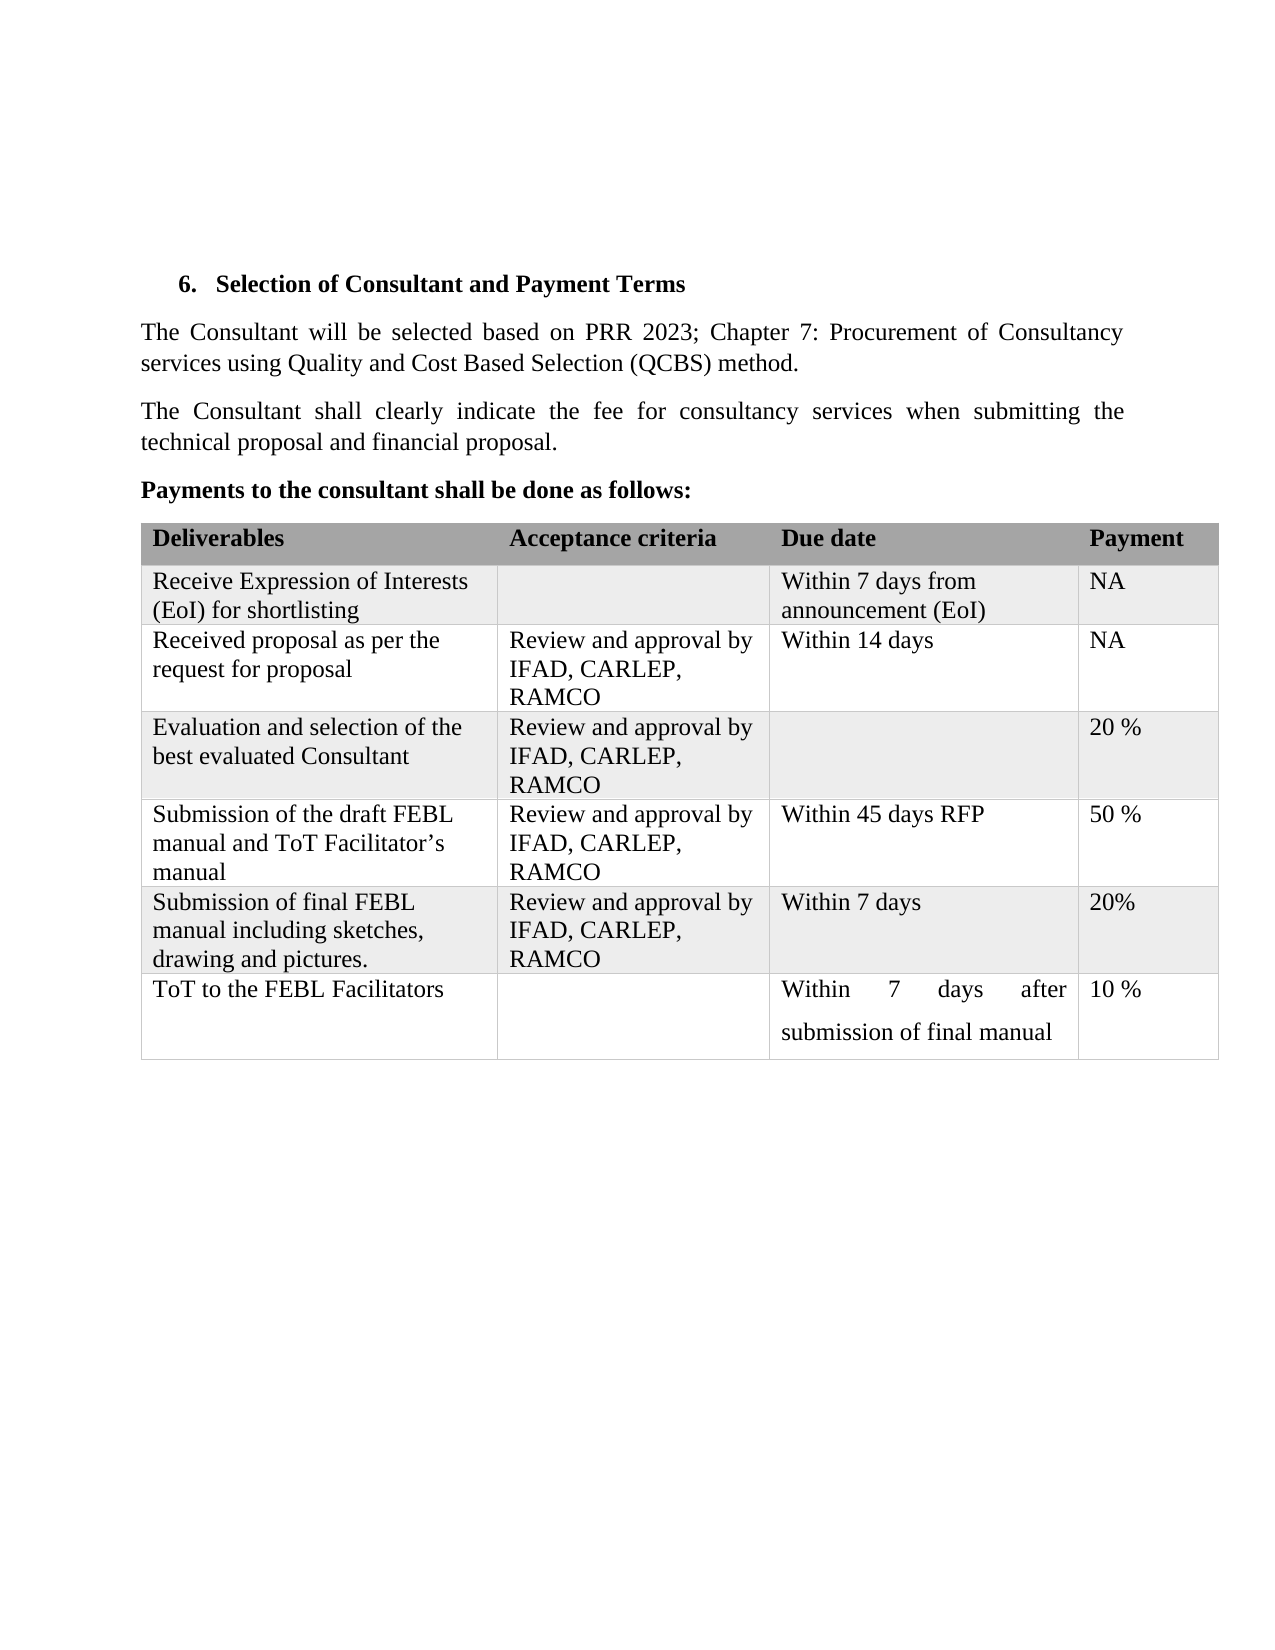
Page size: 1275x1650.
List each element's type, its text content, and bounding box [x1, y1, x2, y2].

table_cell NA [1079, 625, 1218, 711]
table_cell Review and approval by IFAD, CARLEP, RAMCO [498, 887, 769, 973]
text The Consultant shall clearly indicate the fee for consultancy services when submitting the technical proposal and financial proposal. [141, 396, 1125, 456]
table_cell ToT to the FEBL Facilitators [142, 974, 497, 1059]
table_cell Within 45 days RFP [770, 800, 1078, 886]
table_cell [498, 566, 769, 624]
table_cell Receive Expression of Interests (EoI) for shortlisting [142, 566, 497, 624]
table_header Deliverables [142, 524, 497, 565]
table_cell Review and approval by IFAD, CARLEP, RAMCO [498, 800, 769, 886]
table_cell Evaluation and selection of the best evaluated Consultant [142, 712, 497, 798]
table_cell Received proposal as per the request for proposal [142, 625, 497, 711]
table_cell 20% [1079, 887, 1218, 973]
table_cell NA [1079, 566, 1218, 624]
table_cell 50 % [1079, 800, 1218, 886]
table_cell Submission of final FEBL manual including sketches, drawing and pictures. [142, 887, 497, 973]
table_cell [770, 712, 1078, 798]
table_cell Review and approval by IFAD, CARLEP, RAMCO [498, 625, 769, 711]
table_cell Within 7 days [770, 887, 1078, 973]
table_cell Within 7 days from announcement (EoI) [770, 566, 1078, 624]
table_cell Submission of the draft FEBL manual and ToT Facilitator’s manual [142, 800, 497, 886]
table_cell Within 7 days after submission of final manual [770, 974, 1078, 1059]
table_cell 10 % [1079, 974, 1218, 1059]
table_header Due date [770, 524, 1078, 565]
table_cell Within 14 days [770, 625, 1078, 711]
table_cell Review and approval by IFAD, CARLEP, RAMCO [498, 712, 769, 798]
table_header Payment [1079, 524, 1218, 565]
table_cell [498, 974, 769, 1059]
text Payments to the consultant shall be done as follows: [141, 475, 1125, 503]
text The Consultant will be selected based on PRR 2023; Chapter 7: Procurement of Consultancy services using Quality and Cost Based Selection (QCBS) method. [141, 317, 1125, 377]
table_cell 20 % [1079, 712, 1218, 798]
list Selection of Consultant and Payment Terms [178, 269, 1125, 298]
table_header Acceptance criteria [498, 524, 769, 565]
